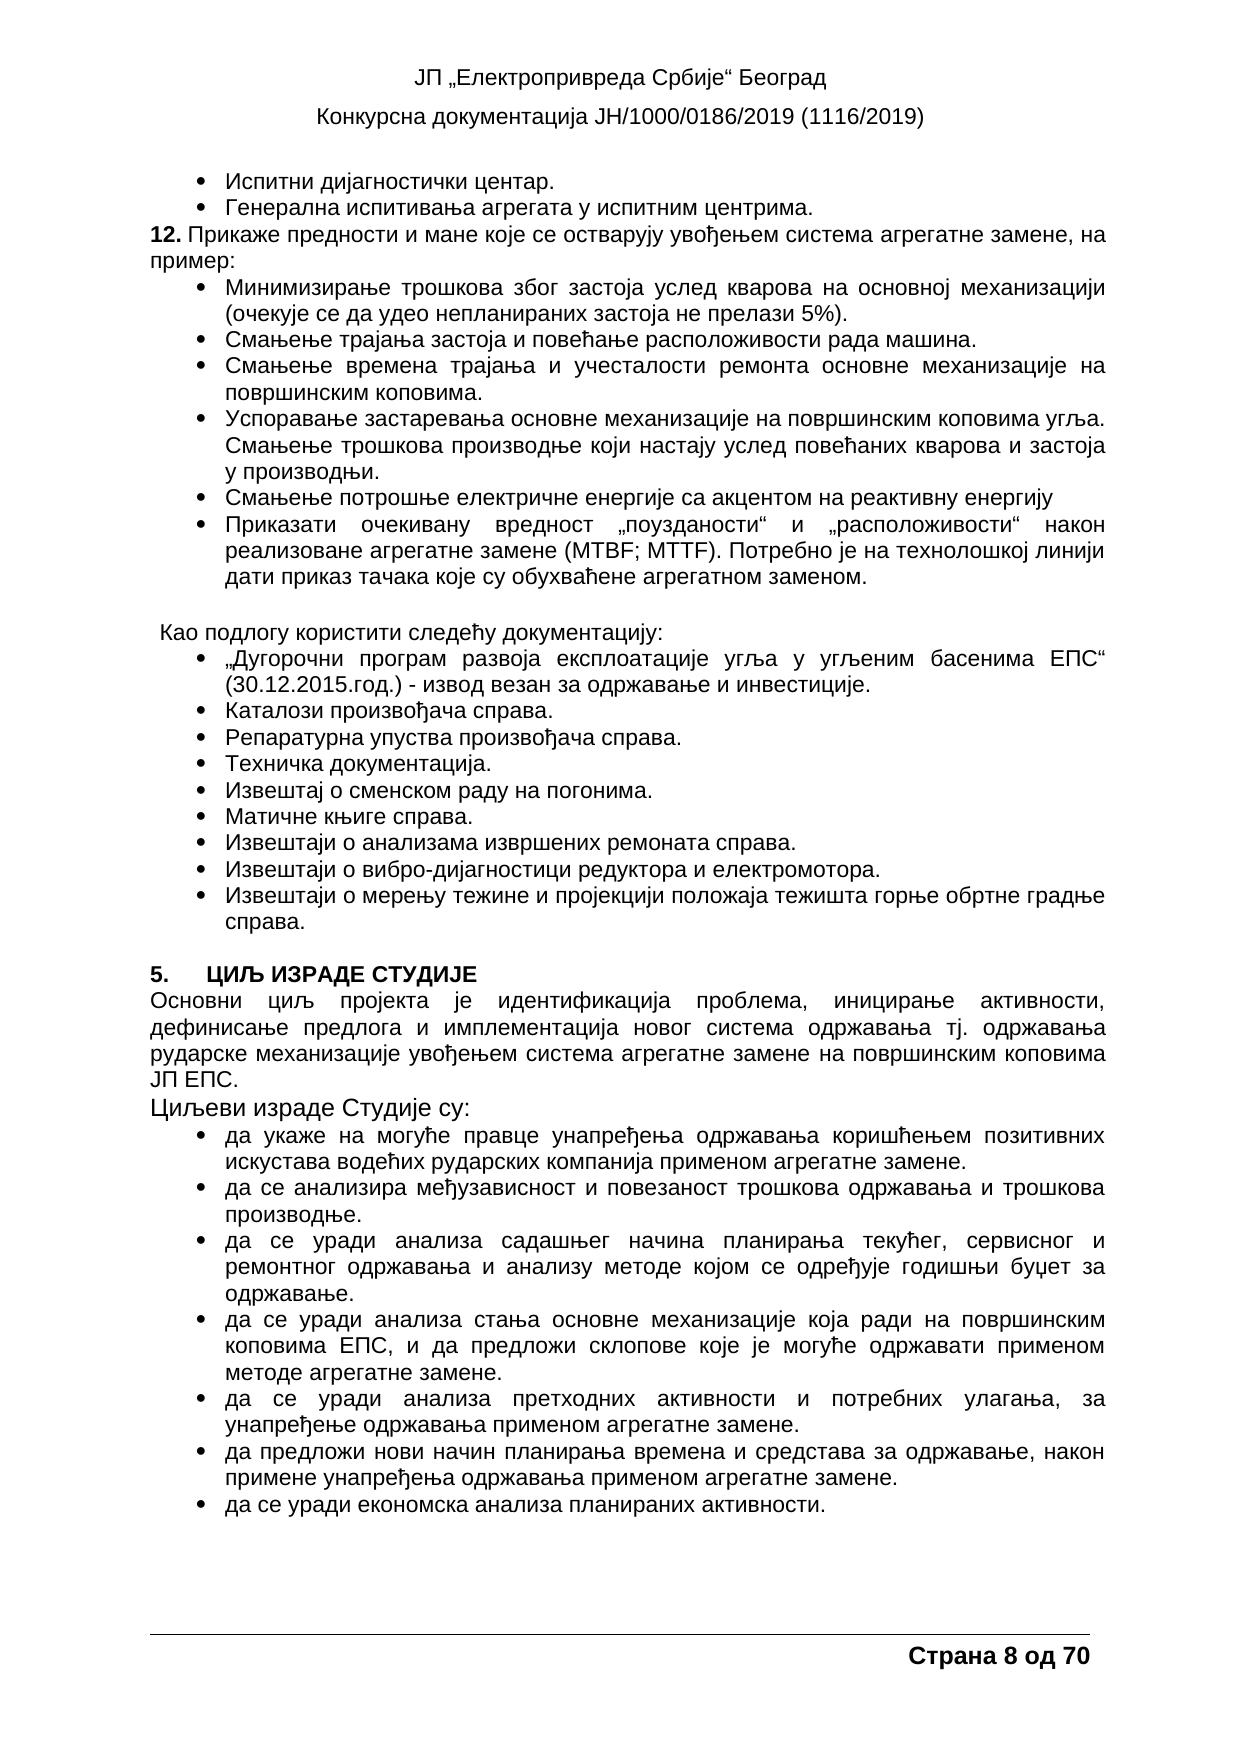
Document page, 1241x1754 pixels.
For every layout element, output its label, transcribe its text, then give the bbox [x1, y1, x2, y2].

list Матичне књиге справа. [197, 803, 1106, 829]
list Смањење потрошње електричне енергије са акцентом на реактивну енергију [197, 484, 1106, 511]
list ЦИЉ ИЗРАДЕ СТУДИЈЕ [150, 961, 1106, 987]
list да се уради економска анализа планираних активности. [197, 1491, 1106, 1517]
text Циљеви израде Студије су: [150, 1093, 1106, 1122]
list да се уради анализа садашњег начина планирања текућег, сервисног и ремонтног одржавања и анализу методе којом се одређује годишњи буџет за одржавање. [197, 1227, 1106, 1306]
list Извештај о сменском раду на погонима. [197, 777, 1106, 803]
list Приказати очекивану вредност „поузданости“ и „расположивости“ након реализоване агрегатне замене (MTBF; MTTF). Потребно је на технолошкој линији дати приказ тачака које су обухваћене агрегатном заменом. [197, 511, 1106, 590]
list Минимизирање трошкова због застоја услед кварова на основној механизацији (очекује се да удео непланираних застоја не прелази 5%). [197, 273, 1106, 326]
list Извештаји о вибро-дијагностици редуктора и електромотора. [197, 856, 1106, 882]
list Извештаји о анализама извршених ремоната справа. [197, 829, 1106, 856]
list Испитни дијагностички центар. [197, 168, 1106, 194]
list Репаратурна упуства произвођача справа. [197, 724, 1106, 750]
list Смањење трајања застоја и повећање расположивости рада машина. [197, 326, 1106, 352]
list Прикаже предности и мане коje се остварују увођењем система агрегатне замене, на пример: [150, 221, 1106, 273]
list да се анализира међузависност и повезаност трошкова одржавања и трошкова производње. [197, 1174, 1106, 1227]
list Техничка документација. [197, 750, 1106, 777]
list да се уради анализа стања основне механизације која ради на површинским коповима ЕПС, и да предложи склопове које је могуће одржавати применом методе агрегатне замене. [197, 1306, 1106, 1385]
list Смањење времена трајања и учесталости ремонта основне механизације на површинским коповима. [197, 352, 1106, 405]
text Основни циљ пројекта је идентификација проблема, иницирање активности, дефинисање предлога и имплементација новог система одржавања тј. одржавања рударске механизације увођењем система агрегатне замене на површинским коповима ЈП ЕПС. [150, 987, 1106, 1093]
list Каталози произвођача справа. [197, 697, 1106, 724]
list Успоравање застаревања основне механизације на површинским коповима угља. Смањење трошкова производње који настају услед повећаних кварова и застоја у производњи. [197, 405, 1106, 484]
list да предложи нови начин планирања времена и средстава за одржавање, након примене унапређења одржавања применом агрегатне замене. [197, 1438, 1106, 1491]
list да укаже на могуће правце унапређења одржавања коришћењем позитивних искустава водећих рударских компанија применом агрегатне замене. [197, 1122, 1106, 1174]
list да се уради анализа претходних активности и потребних улагања, за унапређење одржавања применом агрегатне замене. [197, 1385, 1106, 1438]
list Генерална испитивања агрегата у испитним центрима. [197, 194, 1106, 221]
text Као подлогу користити следећу документацију: [159, 618, 1106, 645]
list Извештаји о мерењу тежине и пројекцији положаја тежишта горње обртне градње справа. [197, 882, 1106, 935]
list „Дугорочни програм развоја експлоатације угља у угљеним басенима ЕПС“ (30.12.2015.год.) - извод везан за одржавање и инвестиције. [197, 645, 1106, 697]
